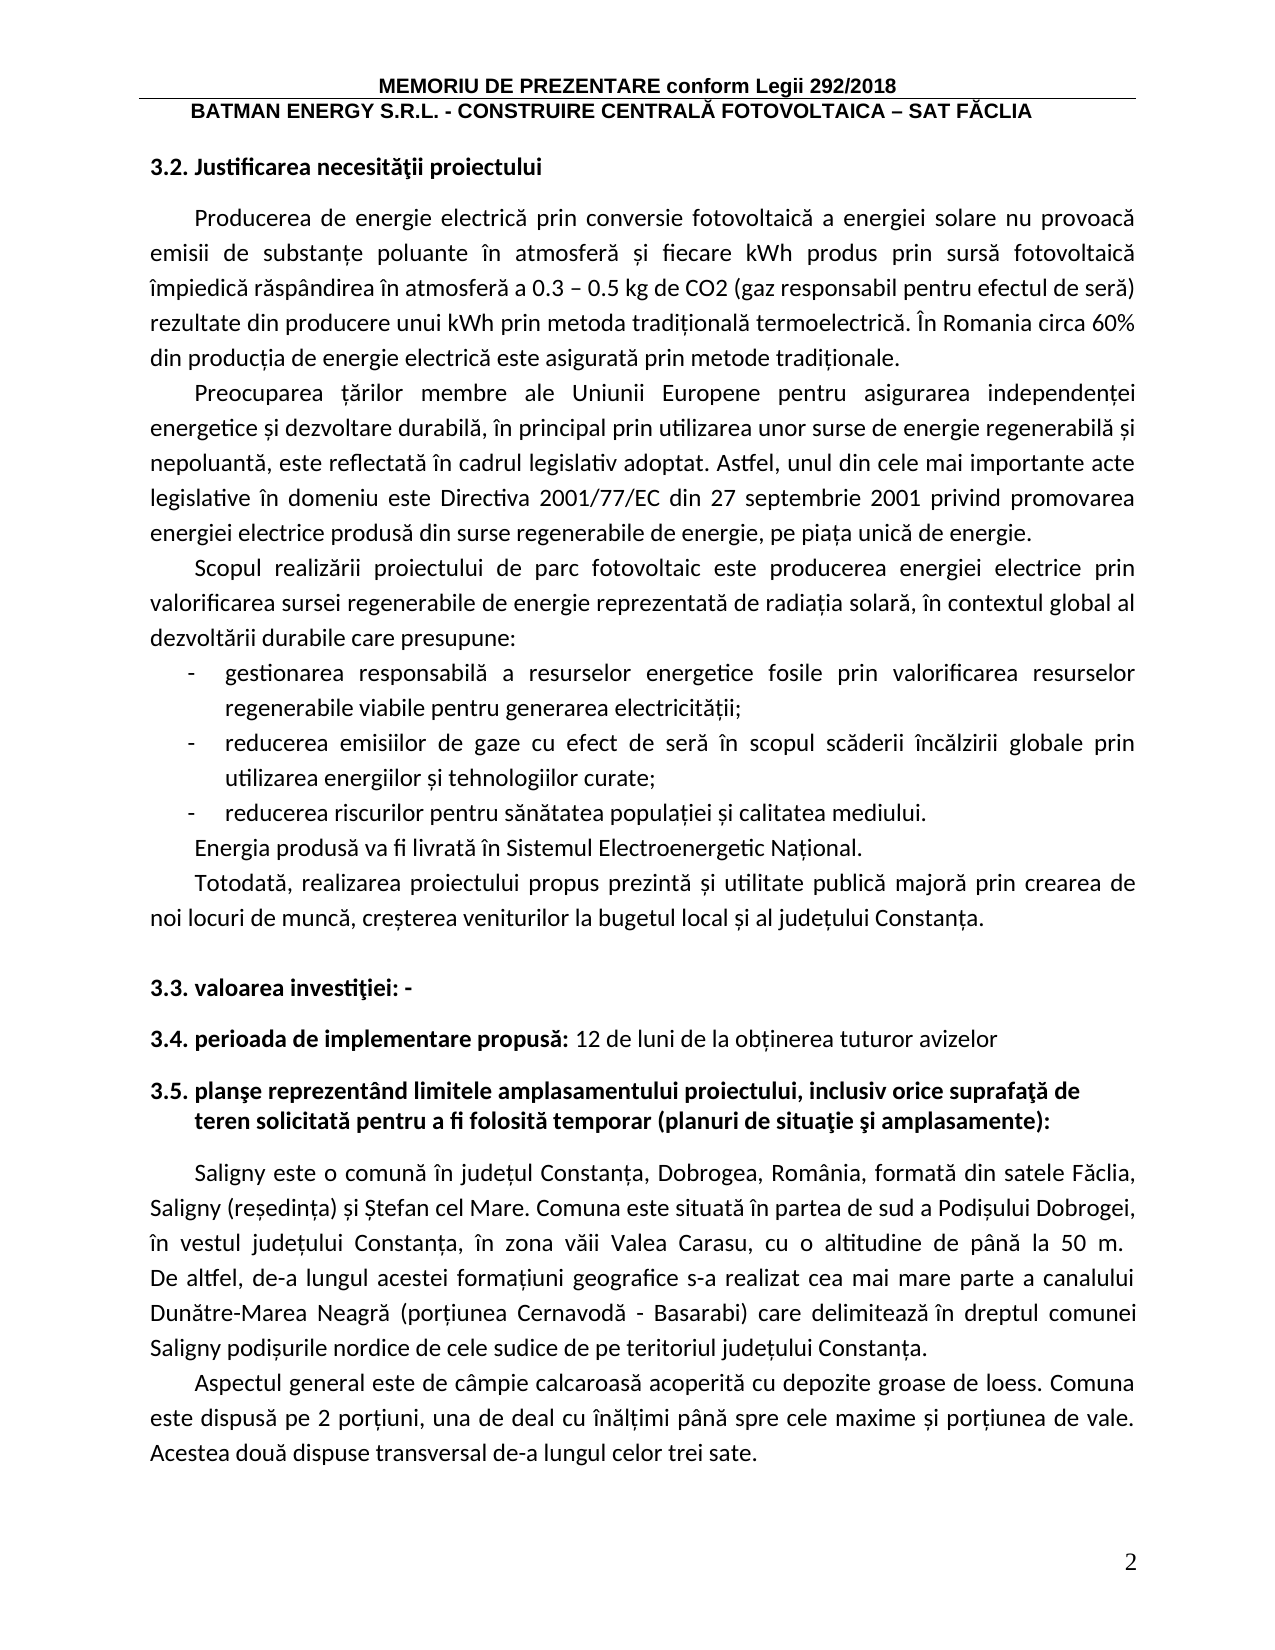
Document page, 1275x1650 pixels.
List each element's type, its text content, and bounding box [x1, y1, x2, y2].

text Scopul realizării proiectului de parc fotovoltaic este producerea energiei electrice prin valorificarea sursei regenerabile de energie reprezentată de radiația solară, în contextul global al dezvoltării durabile care presupune: [150, 552, 1137, 653]
list gestionarea responsabilă a resurselor energetice fosile prin valorificarea resurselor regenerabile viabile pentru generarea electricității; [187, 657, 1137, 723]
text Preocuparea țărilor membre ale Uniunii Europene pentru asigurarea independenței energetice și dezvoltare durabilă, în principal prin utilizarea unor surse de energie regenerabilă și nepoluantă, este reflectată în cadrul legislativ adoptat. Astfel, unul din cele mai importante acte legislative în domeniu este Directiva 2001/77/EC din 27 septembrie 2001 privind promovarea energiei electrice produsă din surse regenerabile de energie, pe piața unică de energie. [150, 377, 1137, 548]
text Totodată, realizarea proiectului propus prezintă și utilitate publică majoră prin crearea de noi locuri de muncă, creșterea veniturilor la bugetul local și al județului Constanța. [150, 867, 1137, 933]
text Saligny este o comună în județul Constanța, Dobrogea, România, formată din satele Făclia, Saligny (reședința) și Ștefan cel Mare. Comuna este situată în partea de sud a Podișului Dobrogei, în vestul județului Constanța, în zona văii Valea Carasu, cu o altitudine de până la 50 m. De altfel, de-a lungul acestei formațiuni geografice s-a realizat cea mai mare parte a canalului Dunătre-Marea Neagră (porțiunea Cernavodă - Basarabi) care delimitează în dreptul comunei Saligny podișurile nordice de cele sudice de pe teritoriul județului Constanța. [150, 1157, 1137, 1362]
list Justificarea necesităţii proiectului [150, 151, 1137, 181]
text Energia produsă va fi livrată în Sistemul Electroenergetic Național. [150, 832, 1137, 863]
list perioada de implementare propusă: 12 de luni de la obținerea tuturor avizelor [150, 1023, 1137, 1054]
list valoarea investiţiei: - [150, 972, 1137, 1003]
list reducerea emisiilor de gaze cu efect de seră în scopul scăderii încălzirii globale prin utilizarea energiilor și tehnologiilor curate; [187, 727, 1137, 793]
list reducerea riscurilor pentru sănătatea populației și calitatea mediului. [187, 797, 1137, 828]
list planşe reprezentând limitele amplasamentului proiectului, inclusiv orice suprafaţă de teren solicitată pentru a fi folosită temporar (planuri de situaţie şi amplasamente): [150, 1075, 1137, 1136]
text Aspectul general este de câmpie calcaroasă acoperită cu depozite groase de loess. Comuna este dispusă pe 2 porțiuni, una de deal cu înălțimi până spre cele maxime și porțiunea de vale. Acestea două dispuse transversal de-a lungul celor trei sate. [150, 1367, 1137, 1467]
text Producerea de energie electrică prin conversie fotovoltaică a energiei solare nu provoacă emisii de substanțe poluante în atmosferă și fiecare kWh produs prin sursă fotovoltaică împiedică răspândirea în atmosferă a 0.3 – 0.5 kg de CO2 (gaz responsabil pentru efectul de seră) rezultate din producere unui kWh prin metoda tradițională termoelectrică. În Romania circa 60% din producția de energie electrică este asigurată prin metode tradiționale. [150, 202, 1137, 373]
